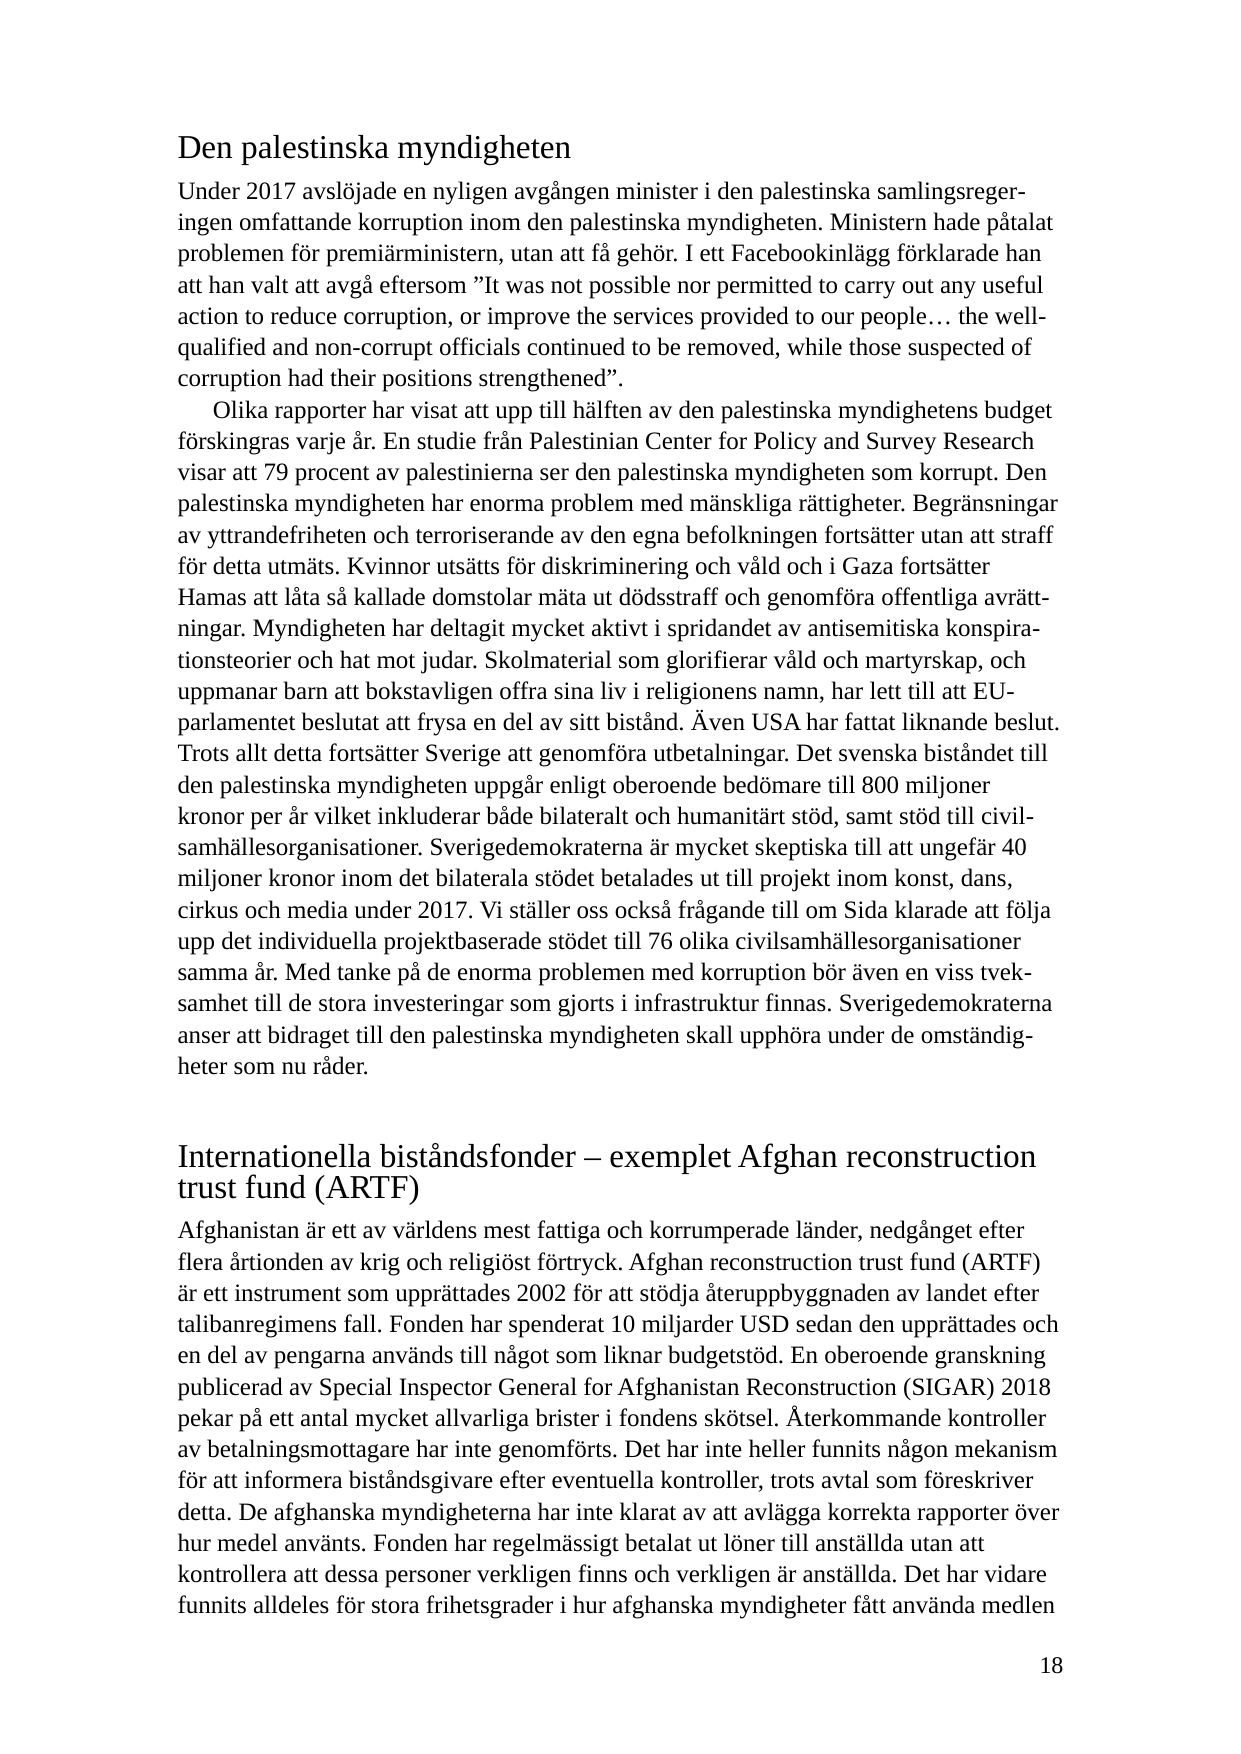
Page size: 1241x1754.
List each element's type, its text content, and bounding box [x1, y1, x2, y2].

subtitle Internationella biståndsfonder – exemplet Afghan reconstruction trust fund (ARTF) [177, 1142, 1063, 1205]
text Under 2017 avslöjade en nyligen avgången minister i den palestinska samlingsregeringen omfattande korruption inom den palestinska myndigheten. Ministern hade påtalat problemen för premiärministern, utan att få gehör. I ett Facebookinlägg förklarade han att han valt att avgå eftersom ”It was not possible nor permitted to carry out any useful action to reduce corruption, or improve the services provided to our people… the well-qualified and non-corrupt officials continued to be removed, while those suspected of corruption had their positions strengthened”. [177, 173, 1063, 392]
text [177, 1213, 1063, 1619]
text Olika rapporter har visat att upp till hälften av den palestinska myndighetens budget förskingras varje år. En studie från Palestinian Center for Policy and Survey Research visar att 79 procent av palestinierna ser den palestinska myndigheten som korrupt. Den palestinska myndigheten har enorma problem med mänskliga rättigheter. Begränsningar av yttrandefriheten och terroriserande av den egna befolkningen fortsätter utan att straff för detta utmäts. Kvinnor utsätts för diskriminering och våld och i Gaza fortsätter Hamas att låta så kallade domstolar mäta ut dödsstraff och genomföra offentliga avrättningar. Myndigheten har deltagit mycket aktivt i spridandet av antisemitiska konspirationsteorier och hat mot judar. Skolmaterial som glorifierar våld och martyrskap, och uppmanar barn att bokstavligen offra sina liv i religionens namn, har lett till att EU-parlamentet beslutat att frysa en del av sitt bistånd. Även USA har fattat liknande beslut. Trots allt detta fortsätter Sverige att genomföra utbetalningar. Det svenska biståndet till den palestinska myndigheten uppgår enligt oberoende bedömare till 800 miljoner kronor per år vilket inkluderar både bilateralt och humanitärt stöd, samt stöd till civilsamhällesorganisationer. Sverigedemokraterna är mycket skeptiska till att ungefär 40 miljoner kronor inom det bilaterala stödet betalades ut till projekt inom konst, dans, cirkus och media under 2017. Vi ställer oss också frågande till om Sida klarade att följa upp det individuella projektbaserade stödet till 76 olika civilsamhällesorganisationer samma år. Med tanke på de enorma problemen med korruption bör även en viss tveksamhet till de stora investeringar som gjorts i infrastruktur finnas. Sverigedemokraterna anser att bidraget till den palestinska myndigheten skall upphöra under de omständigheter som nu råder. [177, 392, 1063, 1080]
subtitle Den palestinska myndigheten [177, 134, 1063, 165]
